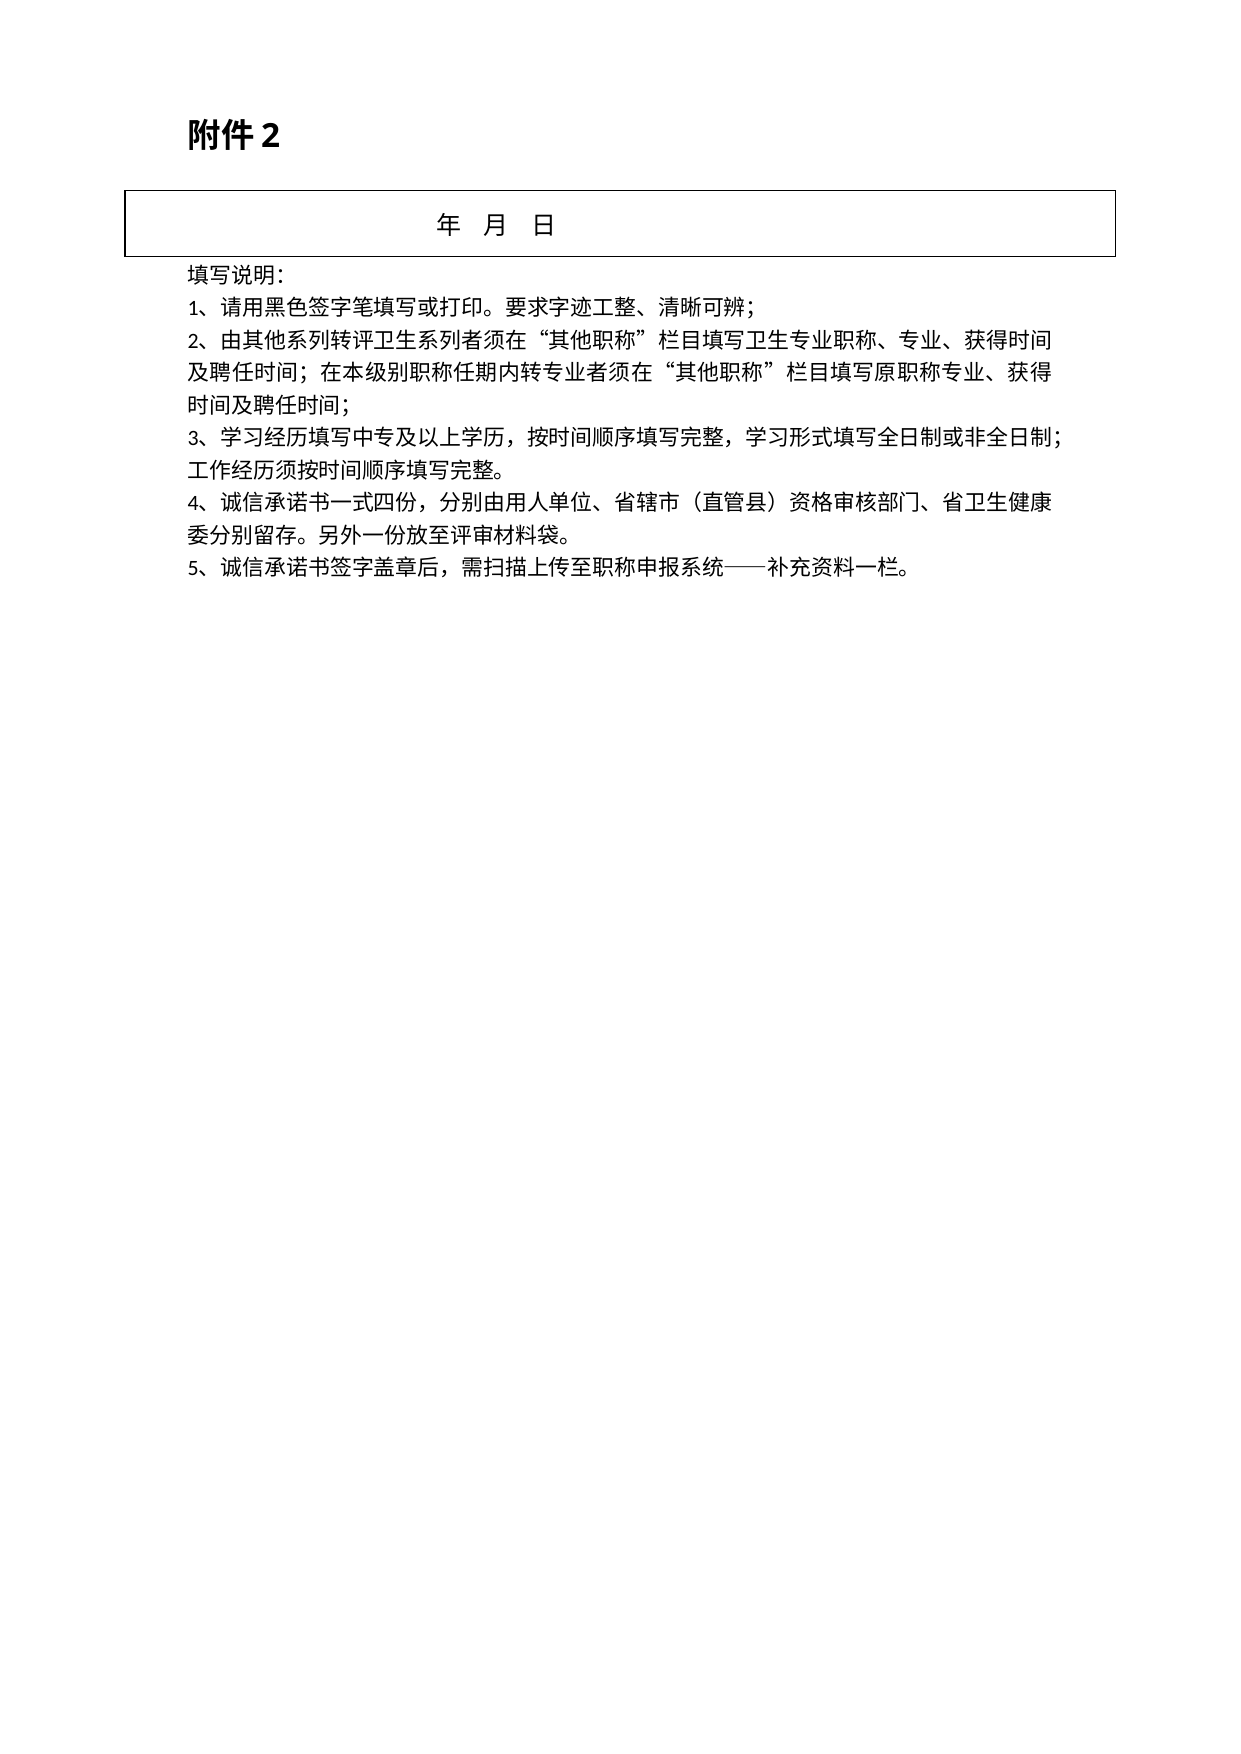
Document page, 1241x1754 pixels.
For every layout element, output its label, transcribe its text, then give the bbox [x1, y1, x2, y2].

text 填写说明： [187, 257, 1053, 290]
text 2、由其他系列转评卫生系列者须在“其他职称”栏目填写卫生专业职称、专业、获得时间及聘任时间；在本级别职称任期内转专业者须在“其他职称”栏目填写原职称专业、获得时间及聘任时间； [187, 322, 1053, 420]
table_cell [126, 191, 1115, 256]
text 4、诚信承诺书一式四份，分别由用人单位、省辖市（直管县）资格审核部门、省卫生健康委分别留存。另外一份放至评审材料袋。 [187, 485, 1053, 550]
text 1、请用黑色签字笔填写或打印。要求字迹工整、清晰可辨； [187, 290, 1053, 322]
text 3、学习经历填写中专及以上学历，按时间顺序填写完整，学习形式填写全日制或非全日制；工作经历须按时间顺序填写完整。 [187, 420, 1053, 485]
text 5、诚信承诺书签字盖章后，需扫描上传至职称申报系统——补充资料一栏。 [187, 550, 1053, 582]
